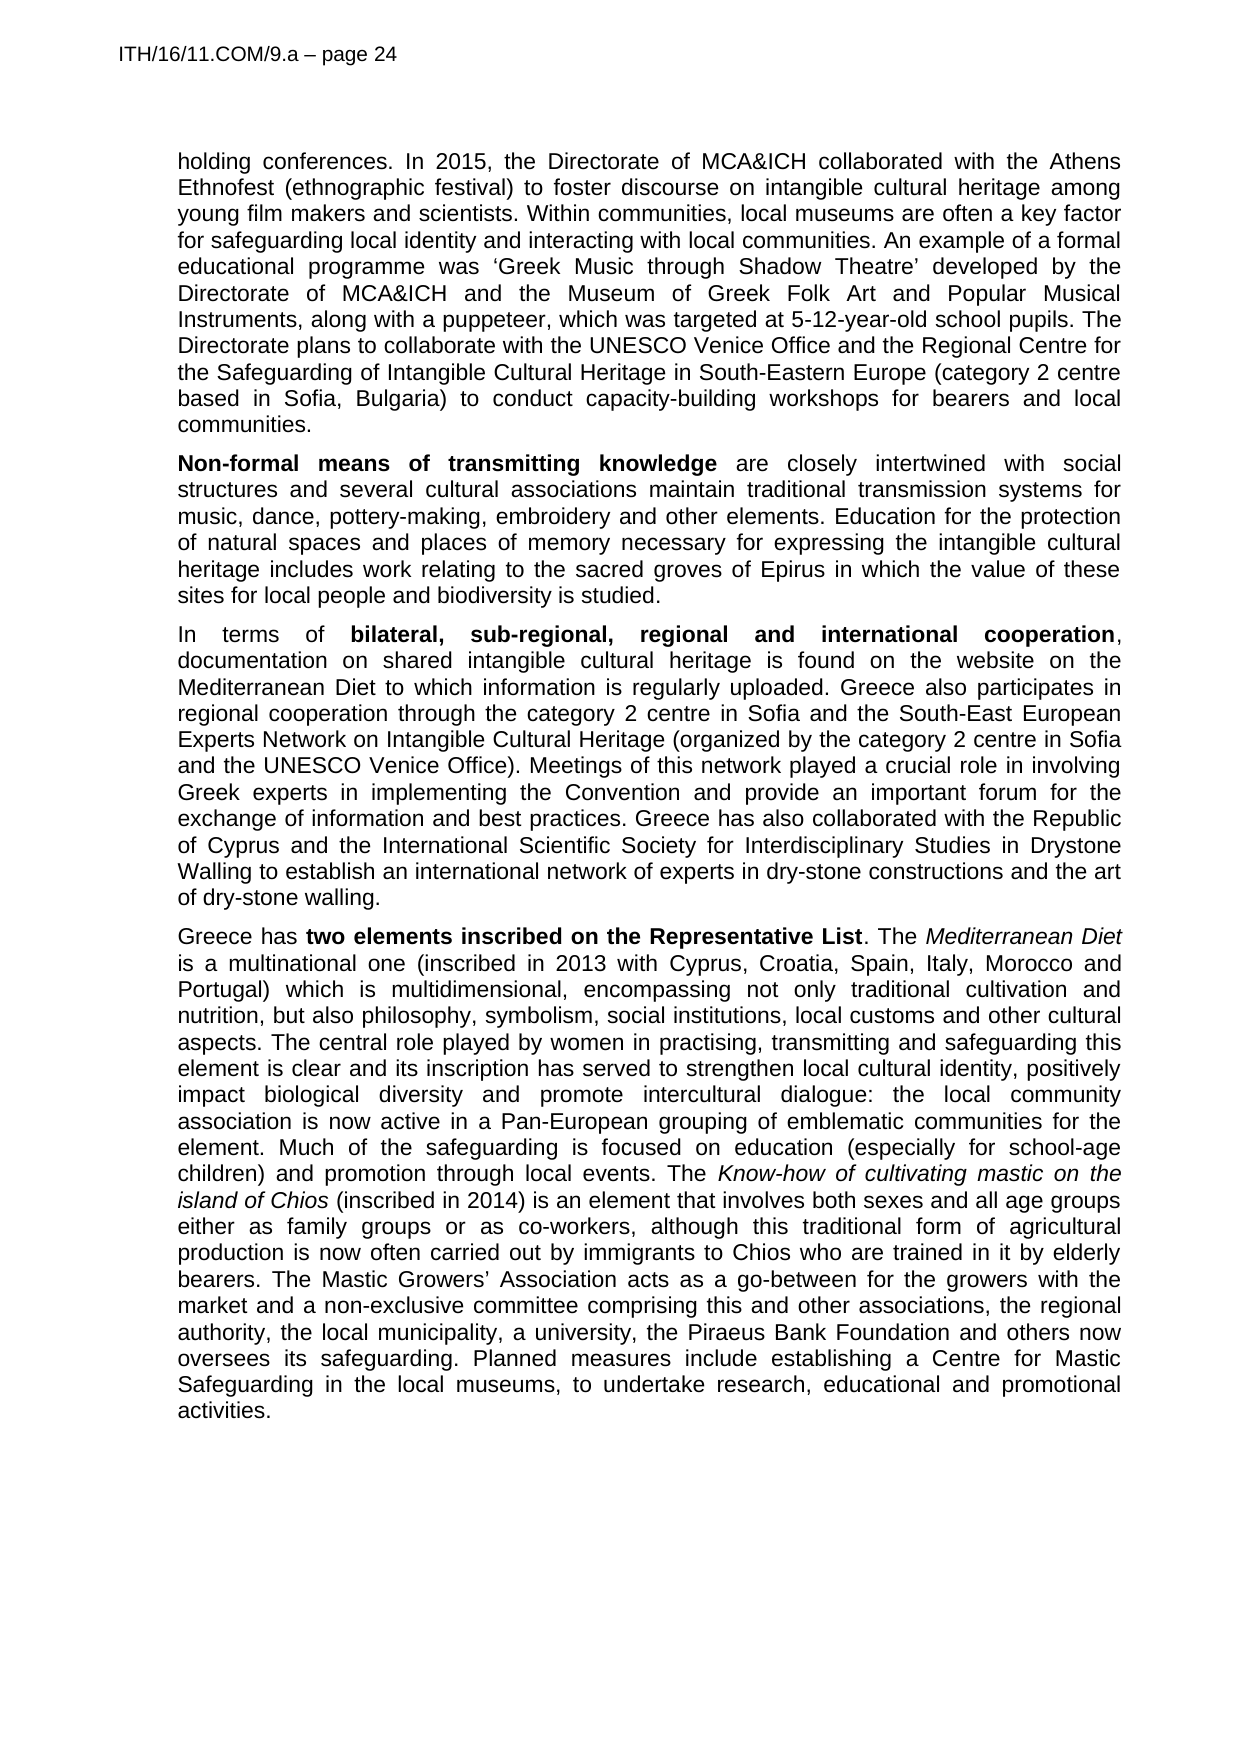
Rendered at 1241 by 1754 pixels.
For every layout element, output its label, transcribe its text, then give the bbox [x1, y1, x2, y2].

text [177, 148, 1122, 438]
text Non-formal means of transmitting knowledge are closely intertwined with social structures and several cultural associations maintain traditional transmission systems for music, dance, pottery-making, embroidery and other elements. Education for the protection of natural spaces and places of memory necessary for expressing the intangible cultural heritage includes work relating to the sacred groves of Epirus in which the value of these sites for local people and biodiversity is studied. [177, 450, 1122, 608]
text In terms of bilateral, sub-regional, regional and international cooperation, documentation on shared intangible cultural heritage is found on the website on the Mediterranean Diet to which information is regularly uploaded. Greece also participates in regional cooperation through the category 2 centre in Sofia and the South-East European Experts Network on Intangible Cultural Heritage (organized by the category 2 centre in Sofia and the UNESCO Venice Office). Meetings of this network played a crucial role in involving Greek experts in implementing the Convention and provide an important forum for the exchange of information and best practices. Greece has also collaborated with the Republic of Cyprus and the International Scientific Society for Interdisciplinary Studies in Drystone Walling to establish an international network of experts in dry-stone constructions and the art of dry-stone walling. [177, 621, 1122, 911]
text Greece has two elements inscribed on the Representative List. The Mediterranean Diet is a multinational one (inscribed in 2013 with Cyprus, Croatia, Spain, Italy, Morocco and Portugal) which is multidimensional, encompassing not only traditional cultivation and nutrition, but also philosophy, symbolism, social institutions, local customs and other cultural aspects. The central role played by women in practising, transmitting and safeguarding this element is clear and its inscription has served to strengthen local cultural identity, positively impact biological diversity and promote intercultural dialogue: the local community association is now active in a Pan-European grouping of emblematic communities for the element. Much of the safeguarding is focused on education (especially for school-age children) and promotion through local events. The Know-how of cultivating mastic on the island of Chios (inscribed in 2014) is an element that involves both sexes and all age groups either as family groups or as co-workers, although this traditional form of agricultural production is now often carried out by immigrants to Chios who are trained in it by elderly bearers. The Mastic Growers’ Association acts as a go-between for the growers with the market and a non-exclusive committee comprising this and other associations, the regional authority, the local municipality, a university, the Piraeus Bank Foundation and others now oversees its safeguarding. Planned measures include establishing a Centre for Mastic Safeguarding in the local museums, to undertake research, educational and promotional activities. [177, 923, 1122, 1424]
